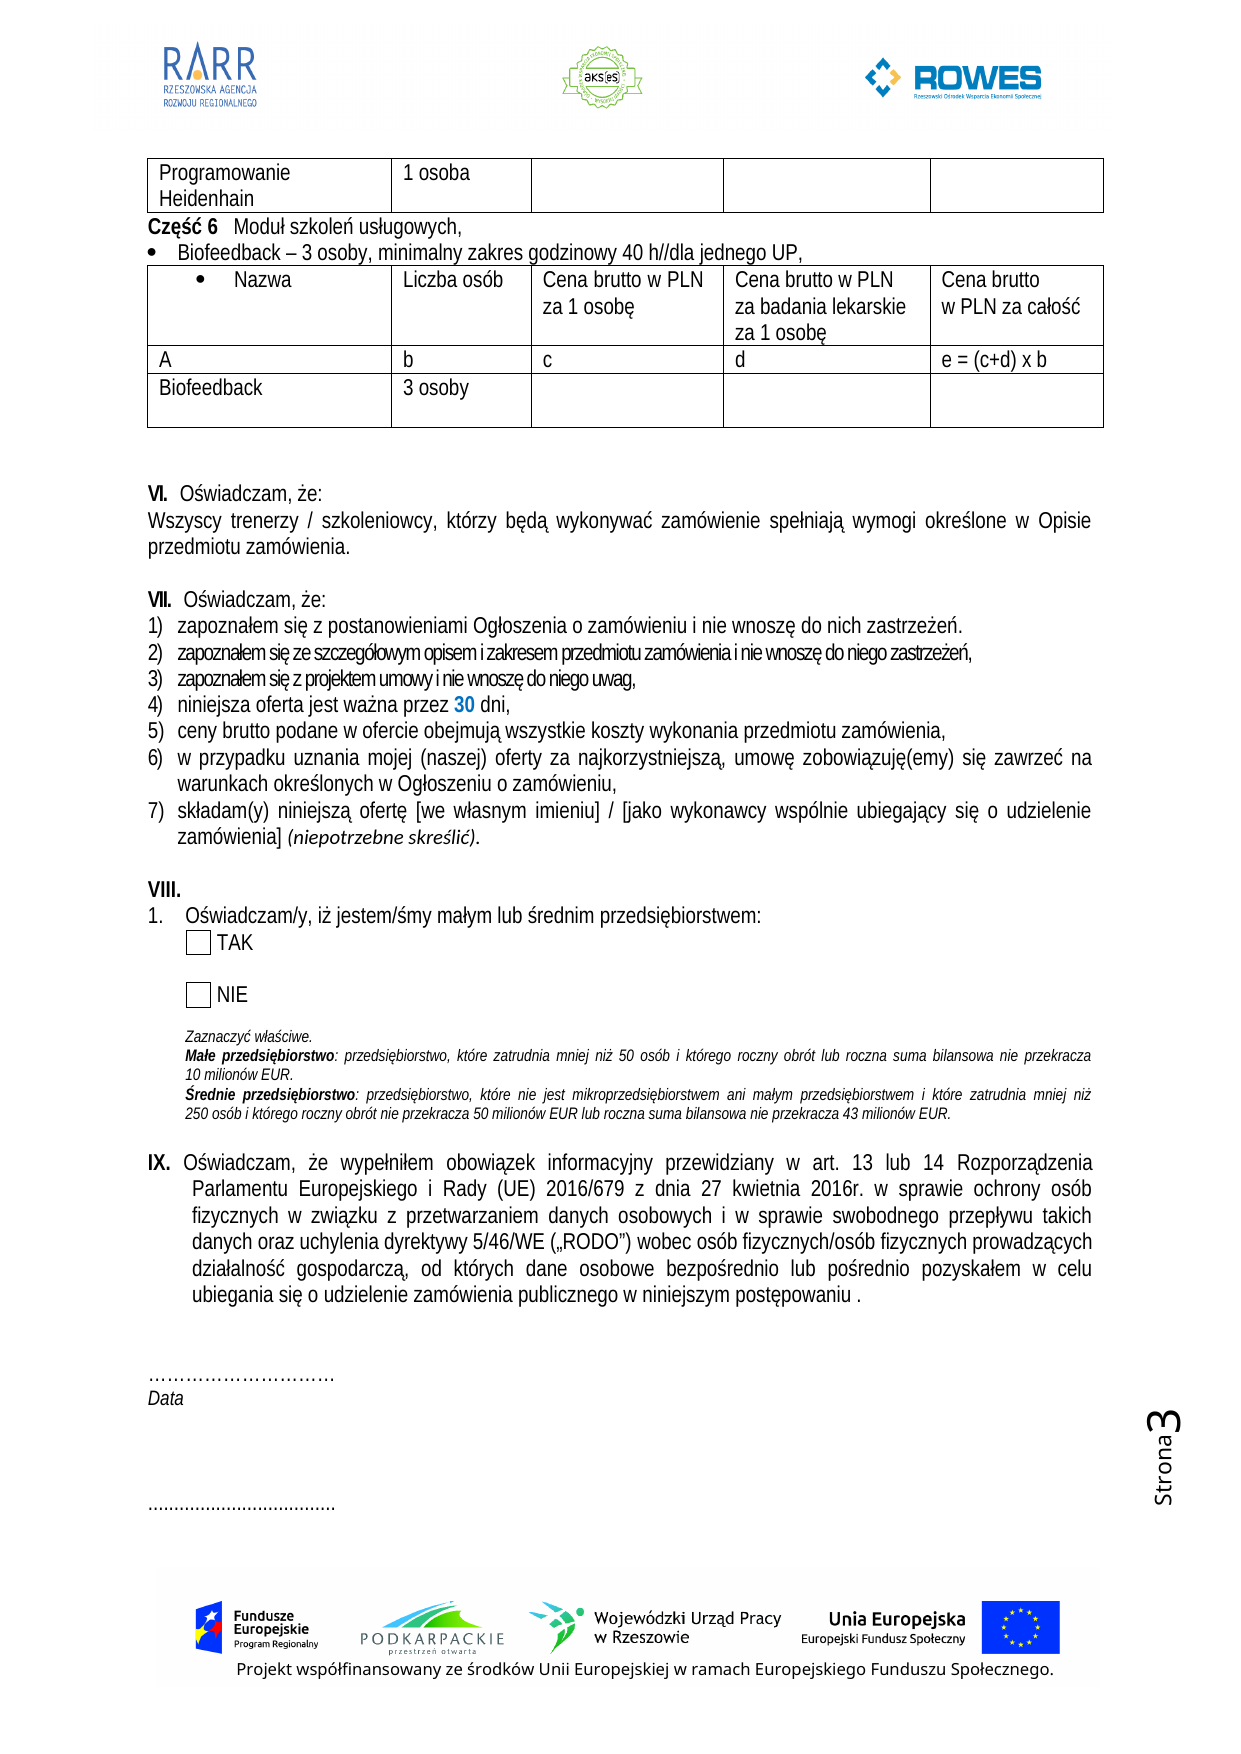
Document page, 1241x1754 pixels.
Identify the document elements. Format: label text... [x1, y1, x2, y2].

text ………………………… [148, 1360, 1093, 1386]
table_cell 3 osoby [392, 374, 531, 427]
table_cell [931, 374, 1103, 427]
table_cell e = (c+d) x b [931, 346, 1103, 373]
table_header Cena brutto w PLN za 1 osobę [532, 266, 723, 345]
text NIE [185, 981, 1093, 1008]
text VII. Oświadczam, że: [148, 586, 1093, 612]
picture [91, 24, 1113, 131]
table_header Nazwa [148, 266, 391, 345]
table_cell [931, 159, 1103, 212]
table_cell Biofeedback [148, 374, 391, 427]
text .................................... [148, 1489, 1093, 1516]
text Część 6 Moduł szkoleń usługowych, [148, 213, 1084, 239]
text Średnie przedsiębiorstwo: przedsiębiorstwo, które nie jest mikroprzedsiębiorstwem ani małym przedsiębiorstwem i które zatrudnia mniej niż 250 osób i którego roczny obrót nie przekracza 50 milionów EUR lub roczna suma bilansowa nie przekracza 43 milionów EUR. [185, 1084, 1093, 1123]
picture [155, 1567, 1101, 1687]
text VI. Oświadczam, że: [148, 480, 1093, 507]
text 1) zapoznałem się z postanowieniami Ogłoszenia o zamówieniu i nie wnoszę do nich zastrzeżeń. [148, 612, 1093, 638]
table_cell [724, 374, 930, 427]
table_cell b [392, 346, 531, 373]
table_cell [724, 159, 930, 212]
text VIII. [148, 876, 1093, 902]
table_cell Programowanie Heidenhain [148, 159, 391, 212]
table_cell A [148, 346, 391, 373]
text Małe przedsiębiorstwo: przedsiębiorstwo, które zatrudnia mniej niż 50 osób i którego roczny obrót lub roczna suma bilansowa nie przekracza 10 milionów EUR. [185, 1046, 1093, 1084]
text 7) składam(y) niniejszą ofertę [we własnym imieniu] / [jako wykonawcy wspólnie ubiegający się o udzielenie zamówienia] (niepotrzebne skreślić). [148, 797, 1093, 849]
table_header Liczba osób [392, 266, 531, 345]
text Zaznaczyć właściwe. [185, 1027, 1093, 1046]
text IX. Oświadczam, że wypełniłem obowiązek informacyjny przewidziany w art. 13 lub 14 Rozporządzenia Parlamentu Europejskiego i Rady (UE) 2016/679 z dnia 27 kwietnia 2016r. w sprawie ochrony osób fizycznych w związku z przetwarzaniem danych osobowych i w sprawie swobodnego przepływu takich danych oraz uchylenia dyrektywy 5/46/WE („RODO”) wobec osób fizycznych/osób fizycznych prowadzących działalność gospodarczą, od których dane osobowe bezpośrednio lub pośrednio pozyskałem w celu ubiegania się o udzielenie zamówienia publicznego w niniejszym postępowaniu . [148, 1149, 1093, 1307]
text Data [148, 1386, 1093, 1410]
table_cell d [724, 346, 930, 373]
table_cell [532, 374, 723, 427]
list Biofeedback – 3 osoby, minimalny zakres godzinowy 40 h//dla jednego UP, [148, 239, 1084, 265]
table_cell c [532, 346, 723, 373]
table_header Cena brutto w PLN za badania lekarskie za 1 osobę [724, 266, 930, 345]
text 4) niniejsza oferta jest ważna przez 30 dni, [148, 691, 1093, 717]
text 5) ceny brutto podane w ofercie obejmują wszystkie koszty wykonania przedmiotu zamówienia, [148, 717, 1093, 744]
table_header Cena brutto w PLN za całość [931, 266, 1103, 345]
text 3) zapoznałem się z projektem umowy i nie wnoszę do niego uwag, [148, 665, 1093, 691]
text 2) zapoznałem się ze szczegółowym opisem i zakresem przedmiotu zamówienia i nie wnoszę do niego zastrzeżeń, [148, 638, 1093, 665]
text TAK [185, 929, 1093, 955]
table_cell 1 osoba [392, 159, 531, 212]
table_cell [532, 159, 723, 212]
text Wszyscy trenerzy / szkoleniowcy, którzy będą wykonywać zamówienie spełniają wymogi określone w Opisie przedmiotu zamówienia. [148, 507, 1093, 559]
list Oświadczam/y, iż jestem/śmy małym lub średnim przedsiębiorstwem: [148, 902, 1093, 929]
text 6) w przypadku uznania mojej (naszej) oferty za najkorzystniejszą, umowę zobowiązuję(emy) się zawrzeć na warunkach określonych w Ogłoszeniu o zamówieniu, [148, 744, 1093, 797]
